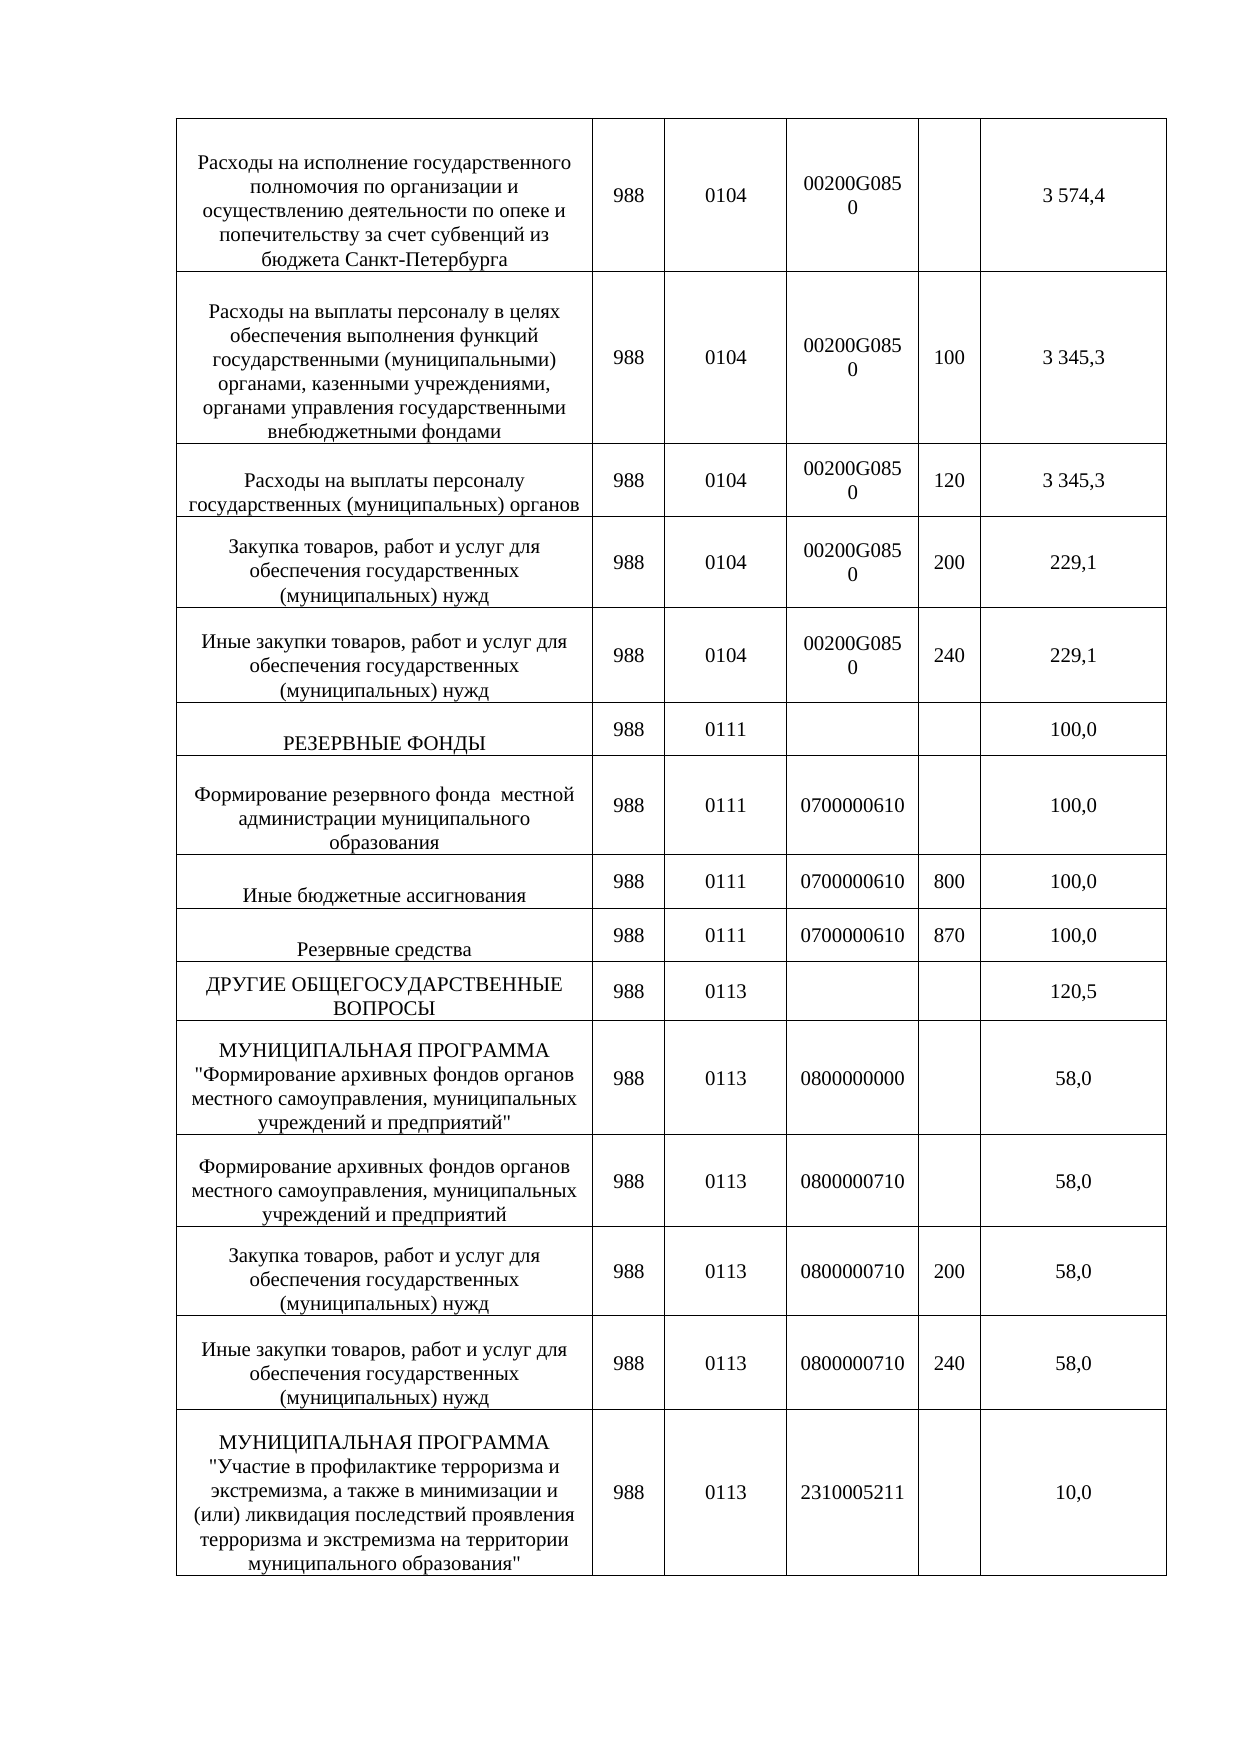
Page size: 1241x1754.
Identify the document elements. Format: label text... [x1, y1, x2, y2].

table_cell Формирование архивных фондов органов местного самоуправления, муниципальных учреждений и предприятий [177, 1135, 592, 1226]
table_cell 120,5 [981, 962, 1166, 1020]
table_cell 0800000710 [787, 1316, 918, 1409]
table_cell 0700000610 [787, 855, 918, 907]
table_cell 988 [593, 119, 664, 271]
table_cell 00200G0850 [787, 272, 918, 443]
table_cell 58,0 [981, 1316, 1166, 1409]
table_cell МУНИЦИПАЛЬНАЯ ПРОГРАММА "Формирование архивных фондов органов местного самоуправления, муниципальных учреждений и предприятий" [177, 1021, 592, 1134]
table_cell 00200G0850 [787, 517, 918, 607]
table_cell Иные закупки товаров, работ и услуг для обеспечения государственных (муниципальных) нужд [177, 1316, 592, 1409]
table_cell [919, 703, 980, 755]
table_cell [919, 962, 980, 1020]
table_cell 988 [593, 1410, 664, 1574]
table_cell 3 345,3 [981, 444, 1166, 516]
table_cell 120 [919, 444, 980, 516]
table_cell [787, 962, 918, 1020]
table_cell 0800000710 [787, 1135, 918, 1226]
table_cell 800 [919, 855, 980, 907]
table_cell [787, 703, 918, 755]
table_cell 988 [593, 608, 664, 702]
table_cell 2310005211 [787, 1410, 918, 1574]
table_cell 0113 [665, 1021, 786, 1134]
table_cell Расходы на выплаты персоналу в целях обеспечения выполнения функций государственными (муниципальными) органами, казенными учреждениями, органами управления государственными внебюджетными фондами [177, 272, 592, 443]
table_cell [919, 1135, 980, 1226]
table_cell 200 [919, 1227, 980, 1315]
table_cell [919, 1021, 980, 1134]
table_cell Закупка товаров, работ и услуг для обеспечения государственных (муниципальных) нужд [177, 517, 592, 607]
table_cell 0111 [665, 756, 786, 854]
table_cell 0104 [665, 608, 786, 702]
table_cell 240 [919, 1316, 980, 1409]
table_cell 988 [593, 444, 664, 516]
table_cell 100,0 [981, 909, 1166, 961]
table_cell 0113 [665, 1410, 786, 1574]
table_cell Расходы на выплаты персоналу государственных (муниципальных) органов [177, 444, 592, 516]
table_cell 00200G0850 [787, 119, 918, 271]
table_cell 988 [593, 962, 664, 1020]
table_cell 988 [593, 703, 664, 755]
table_cell 988 [593, 1021, 664, 1134]
table_cell 0113 [665, 1135, 786, 1226]
table_cell 988 [593, 1227, 664, 1315]
table_cell 0800000710 [787, 1227, 918, 1315]
table_cell 0113 [665, 1227, 786, 1315]
table_cell 0104 [665, 444, 786, 516]
table_cell Иные закупки товаров, работ и услуг для обеспечения государственных (муниципальных) нужд [177, 608, 592, 702]
table_cell 0104 [665, 119, 786, 271]
table_cell 3 574,4 [981, 119, 1166, 271]
table_cell 240 [919, 608, 980, 702]
table_cell 58,0 [981, 1135, 1166, 1226]
table_cell 58,0 [981, 1021, 1166, 1134]
table_cell 100,0 [981, 703, 1166, 755]
table_cell 0700000610 [787, 909, 918, 961]
table_cell 0800000000 [787, 1021, 918, 1134]
table_cell 988 [593, 1316, 664, 1409]
table_cell 229,1 [981, 517, 1166, 607]
table_cell МУНИЦИПАЛЬНАЯ ПРОГРАММА "Участие в профилактике терроризма и экстремизма, а также в минимизации и (или) ликвидация последствий проявления терроризма и экстремизма на территории муниципального образования" [177, 1410, 592, 1574]
table_cell Расходы на исполнение государственного полномочия по организации и осуществлению деятельности по опеке и попечительству за счет субвенций из бюджета Санкт-Петербурга [177, 119, 592, 271]
table_cell 0111 [665, 703, 786, 755]
table_cell 0104 [665, 272, 786, 443]
table_cell 3 345,3 [981, 272, 1166, 443]
table_cell ДРУГИЕ ОБЩЕГОСУДАРСТВЕННЫЕ ВОПРОСЫ [177, 962, 592, 1020]
table_cell 100,0 [981, 756, 1166, 854]
table_cell 0113 [665, 1316, 786, 1409]
table_cell Закупка товаров, работ и услуг для обеспечения государственных (муниципальных) нужд [177, 1227, 592, 1315]
table_cell 988 [593, 1135, 664, 1226]
table_cell Резервные средства [177, 909, 592, 961]
table_cell 870 [919, 909, 980, 961]
table_cell 00200G0850 [787, 608, 918, 702]
table_cell 100,0 [981, 855, 1166, 907]
table_cell 0111 [665, 855, 786, 907]
table_cell 58,0 [981, 1227, 1166, 1315]
table_cell 988 [593, 517, 664, 607]
table_cell 00200G0850 [787, 444, 918, 516]
table_cell 988 [593, 272, 664, 443]
table_cell Иные бюджетные ассигнования [177, 855, 592, 907]
table_cell 988 [593, 855, 664, 907]
table_cell [919, 756, 980, 854]
table_cell 100 [919, 272, 980, 443]
table_cell РЕЗЕРВНЫЕ ФОНДЫ [177, 703, 592, 755]
table_cell 988 [593, 909, 664, 961]
table_cell 988 [593, 756, 664, 854]
table_cell 0700000610 [787, 756, 918, 854]
table_cell 0113 [665, 962, 786, 1020]
table_cell 0111 [665, 909, 786, 961]
table_cell [919, 119, 980, 271]
table_cell 229,1 [981, 608, 1166, 702]
table_cell 200 [919, 517, 980, 607]
table_cell [919, 1410, 980, 1574]
table_cell Формирование резервного фонда местной администрации муниципального образования [177, 756, 592, 854]
table_cell 10,0 [981, 1410, 1166, 1574]
table_cell 0104 [665, 517, 786, 607]
